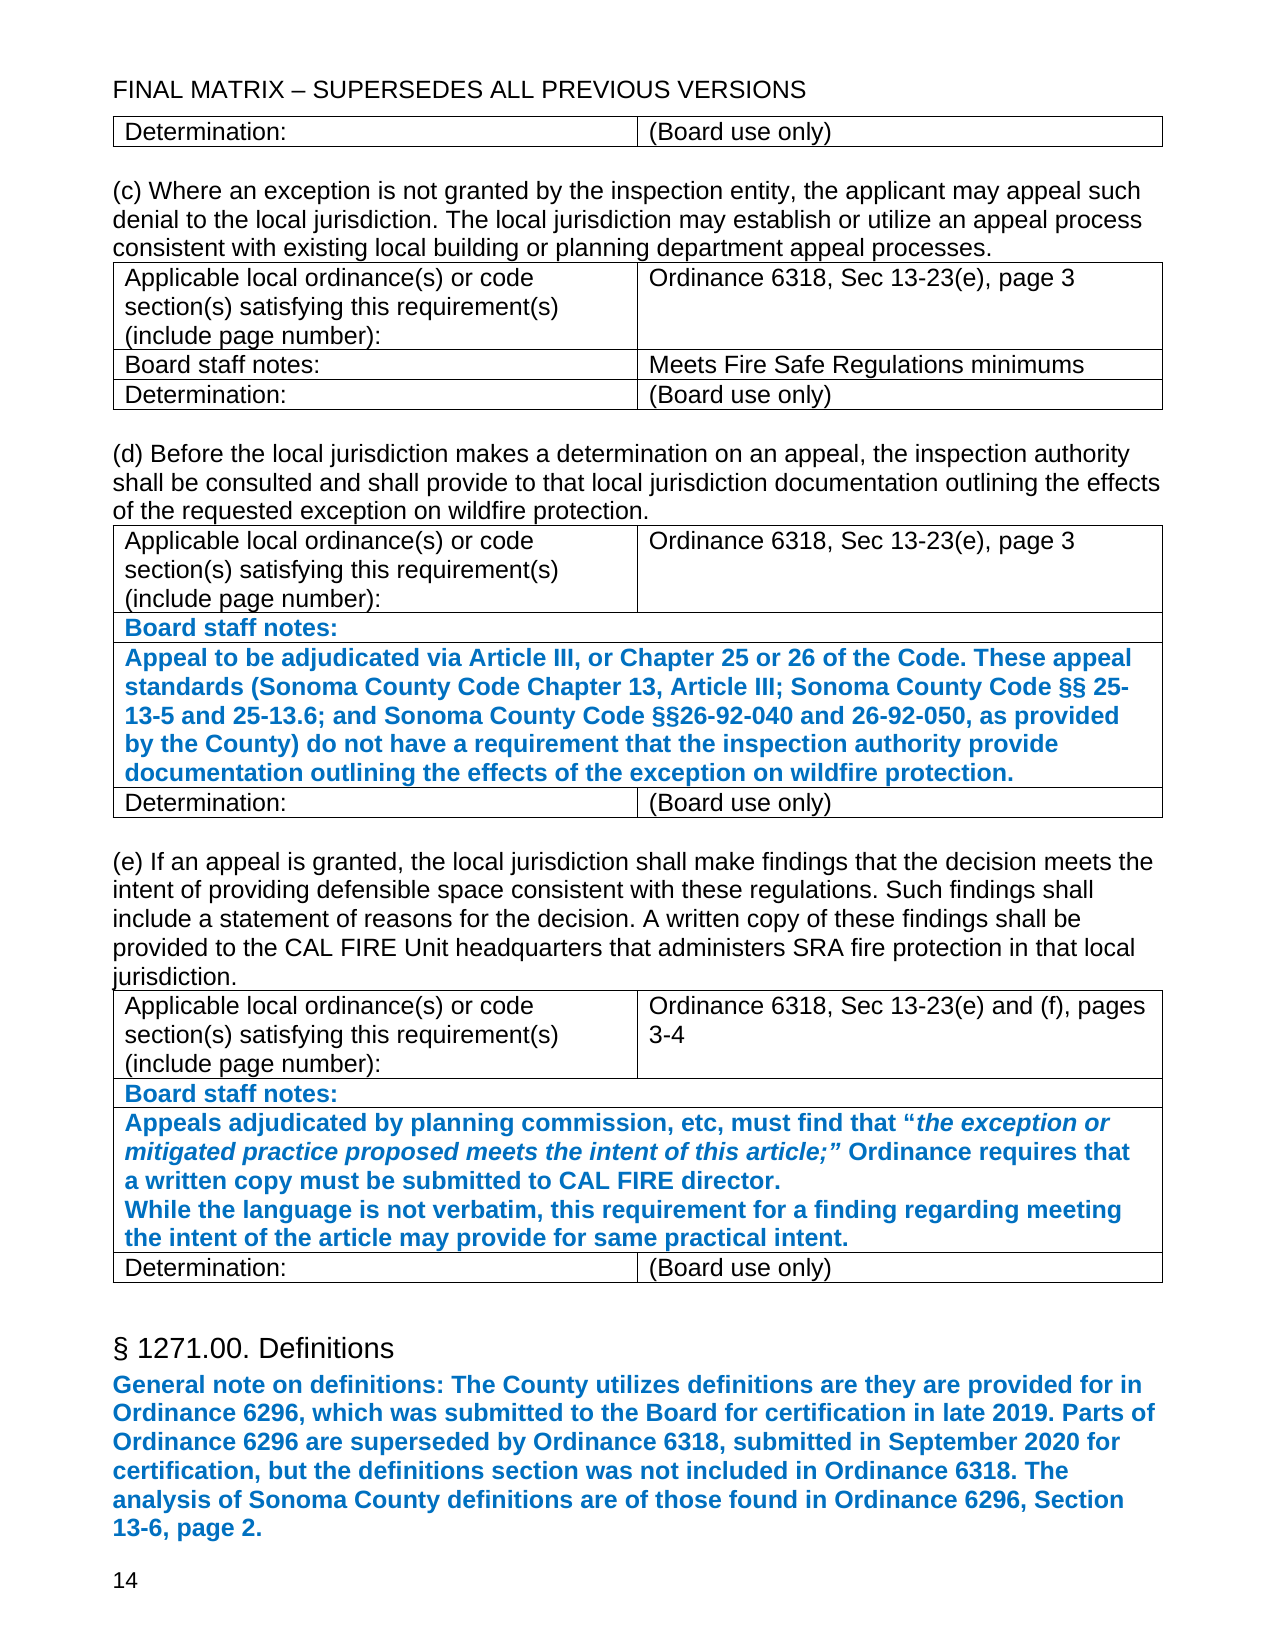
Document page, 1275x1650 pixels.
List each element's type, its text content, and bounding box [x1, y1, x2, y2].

table_cell Board staff notes: [114, 350, 637, 379]
table_cell Determination: [114, 1253, 637, 1282]
table_cell Determination: [114, 788, 637, 817]
table_cell (Board use only) [638, 117, 1162, 146]
table_cell (Board use only) [638, 1253, 1162, 1282]
text General note on definitions: The County utilizes definitions are they are provided for in Ordinance 6296, which was submitted to the Board for certification in late 2019. Parts of Ordinance 6296 are superseded by Ordinance 6318, submitted in September 2020 for certification, but the definitions section was not included in Ordinance 6318. The analysis of Sonoma County definitions are of those found in Ordinance 6296, Section 13-6, page 2. [112, 1370, 1162, 1542]
table_header Applicable local ordinance(s) or code section(s) satisfying this requirement(s) (include page number): [114, 263, 637, 349]
table_header Ordinance 6318, Sec 13-23(e) and (f), pages 3-4 [638, 991, 1162, 1077]
text (e) If an appeal is granted, the local jurisdiction shall make findings that the decision meets the intent of providing defensible space consistent with these regulations. Such findings shall include a statement of reasons for the decision. A written copy of these findings shall be provided to the CAL FIRE Unit headquarters that administers SRA fire protection in that local jurisdiction. [112, 846, 1162, 990]
table_cell Determination: [114, 380, 637, 409]
table_cell Determination: [114, 117, 637, 146]
table_cell Meets Fire Safe Regulations minimums [638, 350, 1162, 379]
table_header Ordinance 6318, Sec 13-23(e), page 3 [638, 526, 1162, 612]
table_cell (Board use only) [638, 380, 1162, 409]
table_header Applicable local ordinance(s) or code section(s) satisfying this requirement(s) (include page number): [114, 991, 637, 1077]
subtitle § 1271.00. Definitions [112, 1337, 1162, 1363]
table_cell Appeals adjudicated by planning commission, etc, must find that “the exception or mitigated practice proposed meets the intent of this article;” Ordinance requires that a written copy must be submitted to CAL FIRE director. While the language is not verbatim, this requirement for a finding regarding meeting the intent of the article may provide for same practical intent. [114, 1108, 1162, 1252]
text (d) Before the local jurisdiction makes a determination on an appeal, the inspection authority shall be consulted and shall provide to that local jurisdiction documentation outlining the effects of the requested exception on wildfire protection. [112, 439, 1162, 525]
table_cell (Board use only) [638, 788, 1162, 817]
table_cell Board staff notes: [114, 1079, 1162, 1107]
table_cell Appeal to be adjudicated via Article III, or Chapter 25 or 26 of the Code. These appeal standards (Sonoma County Code Chapter 13, Article III; Sonoma County Code §§ 25-13-5 and 25-13.6; and Sonoma County Code §§26-92-040 and 26-92-050, as provided by the County) do not have a requirement that the inspection authority provide documentation outlining the effects of the exception on wildfire protection. [114, 643, 1162, 787]
text (c) Where an exception is not granted by the inspection entity, the applicant may appeal such denial to the local jurisdiction. The local jurisdiction may establish or utilize an appeal process consistent with existing local building or planning department appeal processes. [112, 176, 1162, 262]
table_header Applicable local ordinance(s) or code section(s) satisfying this requirement(s) (include page number): [114, 526, 637, 612]
table_header Ordinance 6318, Sec 13-23(e), page 3 [638, 263, 1162, 349]
table_cell Board staff notes: [114, 613, 1162, 642]
